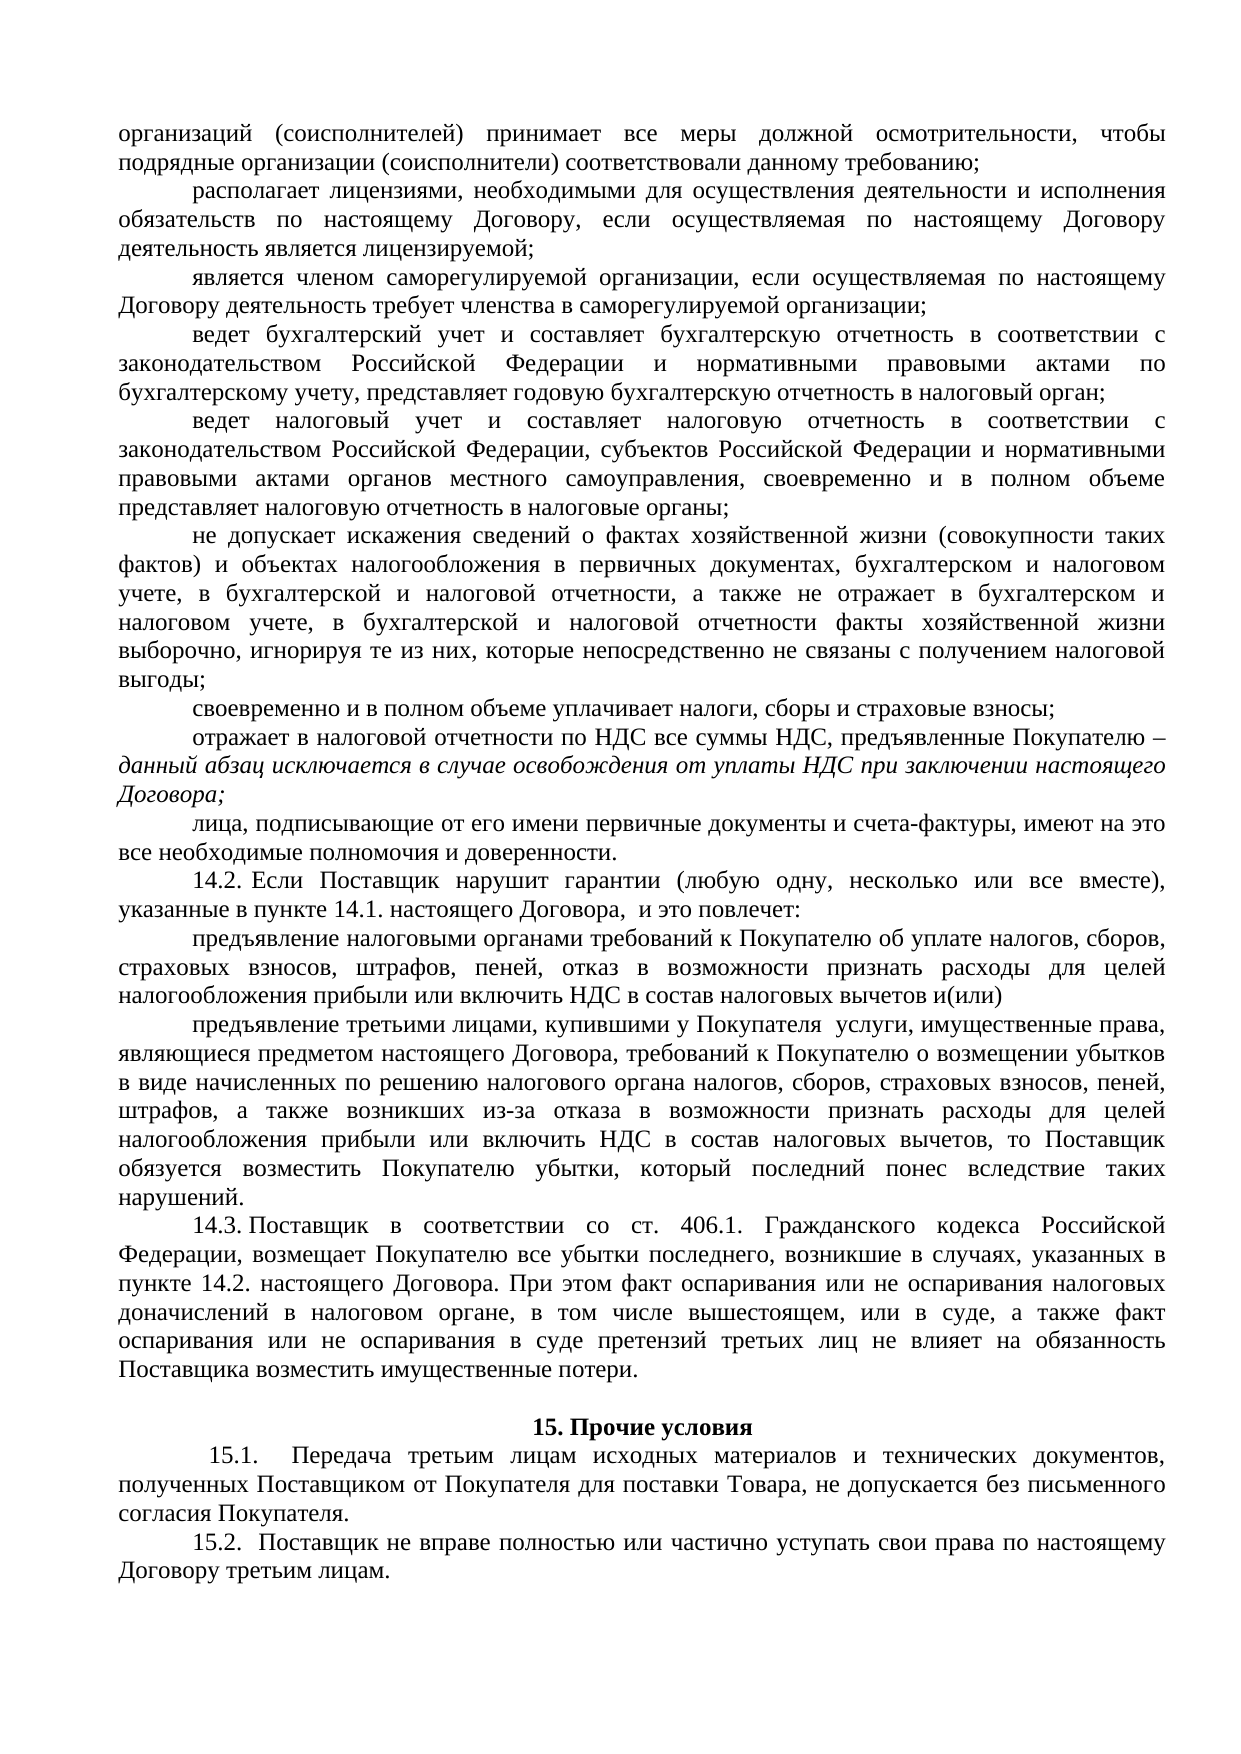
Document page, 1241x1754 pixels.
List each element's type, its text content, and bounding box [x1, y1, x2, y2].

text 14.2. Если Поставщик нарушит гарантии (любую одну, несколько или все вместе), указанные в пункте 14.1. настоящего Договора, и это повлечет: [118, 866, 1167, 923]
text 15. Прочие условия [118, 1412, 1167, 1441]
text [118, 118, 1167, 176]
text является членом саморегулируемой организации, если осуществляемая по настоящему Договору деятельность требует членства в саморегулируемой организации; [118, 262, 1167, 319]
text 15.1. Передача третьим лицам исходных материалов и технических документов, полученных Поставщиком от Покупателя для поставки Товара, не допускается без письменного согласия Покупателя. [118, 1441, 1167, 1527]
text 14.3. Поставщик в соответствии со ст. 406.1. Гражданского кодекса Российской Федерации, возмещает Покупателю все убытки последнего, возникшие в случаях, указанных в пункте 14.2. настоящего Договора. При этом факт оспаривания или не оспаривания налоговых доначислений в налоговом органе, в том числе вышестоящем, или в суде, а также факт оспаривания или не оспаривания в суде претензий третьих лиц не влияет на обязанность Поставщика возместить имущественные потери. [118, 1211, 1167, 1383]
text предъявление третьими лицами, купившими у Покупателя услуги, имущественные права, являющиеся предметом настоящего Договора, требований к Покупателю о возмещении убытков в виде начисленных по решению налогового органа налогов, сборов, страховых взносов, пеней, штрафов, а также возникших из-за отказа в возможности признать расходы для целей налогообложения прибыли или включить НДС в состав налоговых вычетов, то Поставщик обязуется возместить Покупателю убытки, который последний понес вследствие таких нарушений. [118, 1009, 1167, 1211]
text отражает в налоговой отчетности по НДС все суммы НДС, предъявленные Покупателю – данный абзац исключается в случае освобождения от уплаты НДС при заключении настоящего Договора; [118, 722, 1167, 808]
text лица, подписывающие от его имени первичные документы и счета-фактуры, имеют на это все необходимые полномочия и доверенности. [118, 808, 1167, 866]
text предъявление налоговыми органами требований к Покупателю об уплате налогов, сборов, страховых взносов, штрафов, пеней, отказ в возможности признать расходы для целей налогообложения прибыли или включить НДС в состав налоговых вычетов и(или) [118, 923, 1167, 1009]
text своевременно и в полном объеме уплачивает налоги, сборы и страховые взносы; [118, 693, 1167, 722]
text 15.2. Поставщик не вправе полностью или частично уступать свои права по настоящему Договору третьим лицам. [118, 1527, 1167, 1584]
text ведет бухгалтерский учет и составляет бухгалтерскую отчетность в соответствии с законодательством Российской Федерации и нормативными правовыми актами по бухгалтерскому учету, представляет годовую бухгалтерскую отчетность в налоговый орган; [118, 319, 1167, 406]
text не допускает искажения сведений о фактах хозяйственной жизни (совокупности таких фактов) и объектах налогообложения в первичных документах, бухгалтерском и налоговом учете, в бухгалтерской и налоговой отчетности, а также не отражает в бухгалтерском и налоговом учете, в бухгалтерской и налоговой отчетности факты хозяйственной жизни выборочно, игнорируя те из них, которые непосредственно не связаны с получением налоговой выгоды; [118, 521, 1167, 693]
text располагает лицензиями, необходимыми для осуществления деятельности и исполнения обязательств по настоящему Договору, если осуществляемая по настоящему Договору деятельность является лицензируемой; [118, 176, 1167, 262]
text ведет налоговый учет и составляет налоговую отчетность в соответствии с законодательством Российской Федерации, субъектов Российской Федерации и нормативными правовыми актами органов местного самоуправления, своевременно и в полном объеме представляет налоговую отчетность в налоговые органы; [118, 406, 1167, 521]
